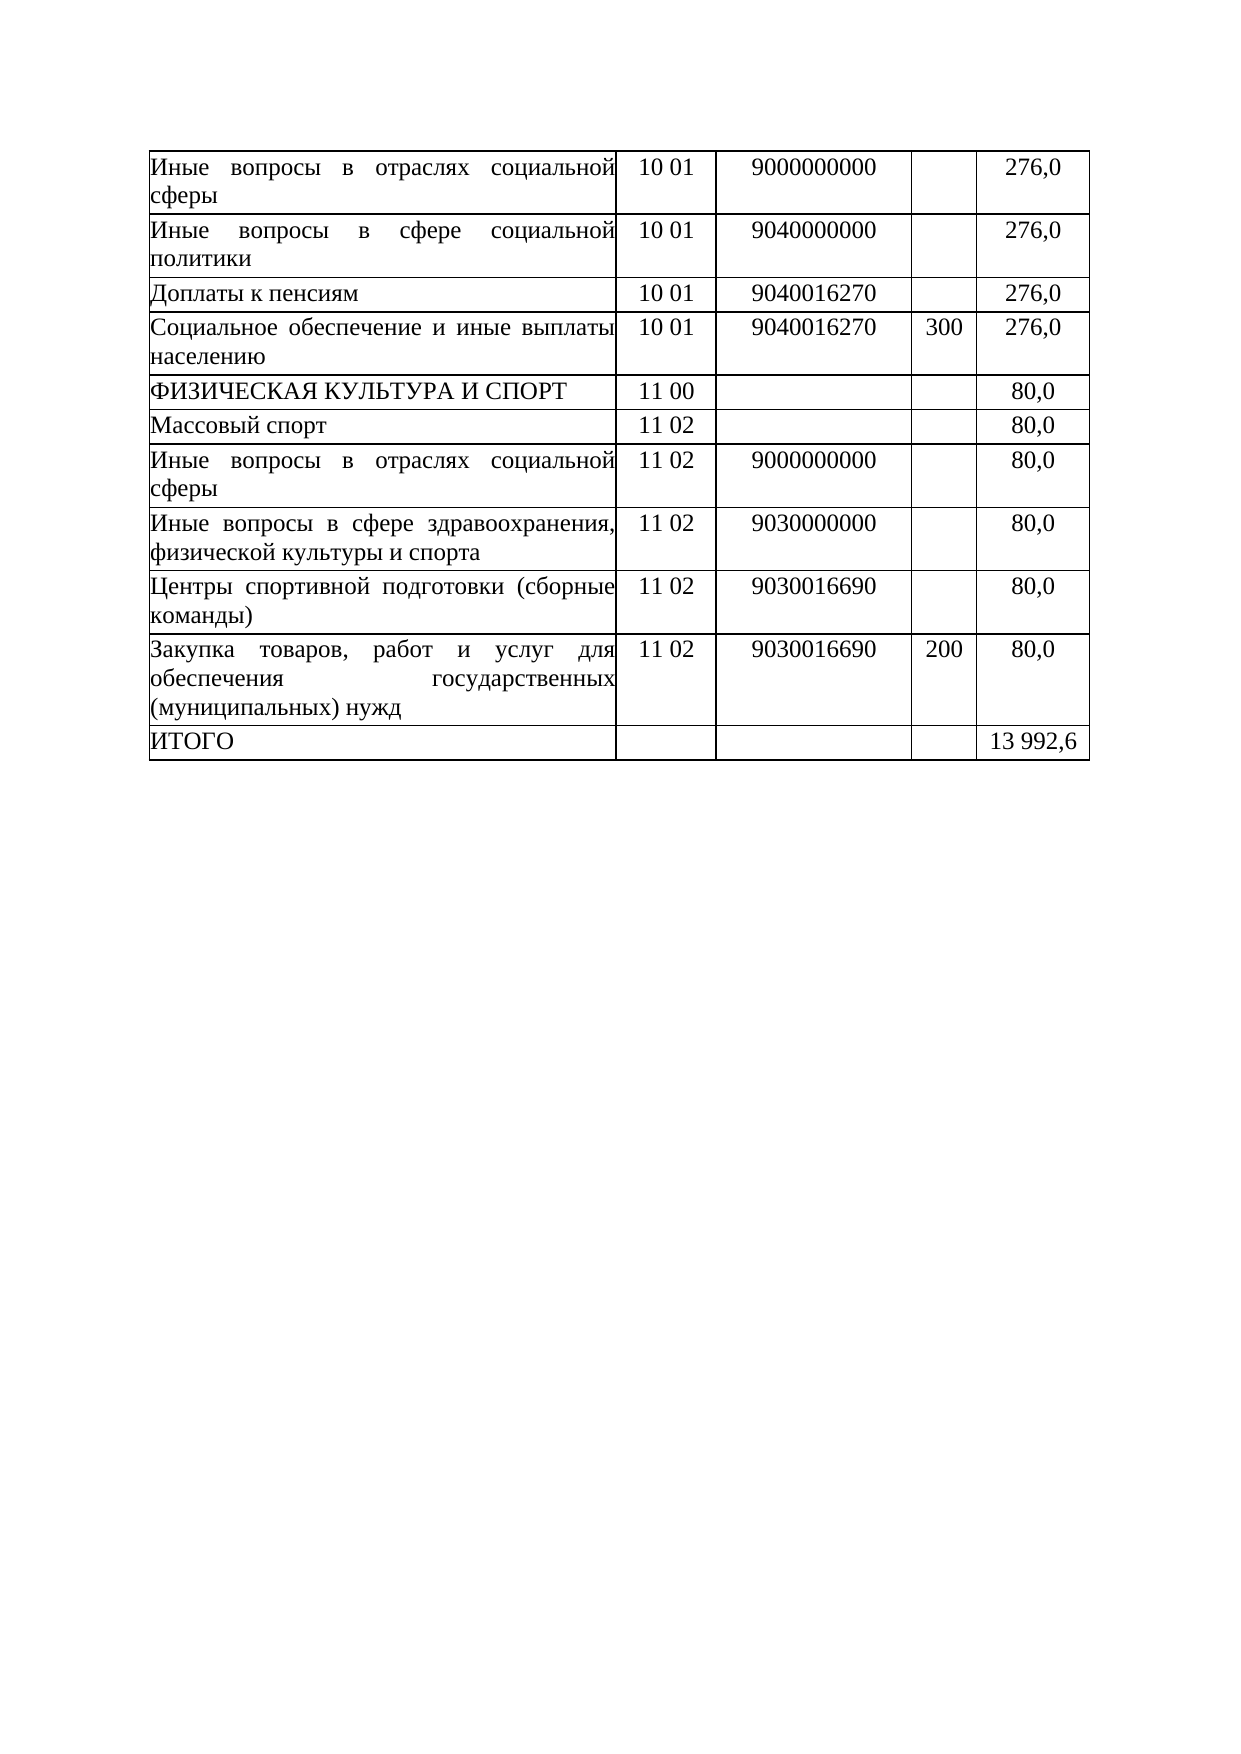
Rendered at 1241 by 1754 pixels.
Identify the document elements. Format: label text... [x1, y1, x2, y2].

table_cell 11 00 [617, 376, 715, 409]
table_cell 9000000000 [717, 445, 911, 506]
table_cell [912, 445, 976, 506]
table_cell Доплаты к пенсиям [150, 278, 615, 311]
table_cell 80,0 [977, 635, 1089, 725]
table_cell 80,0 [977, 376, 1089, 409]
table_cell ИТОГО [150, 726, 615, 759]
table_cell Социальное обеспечение и иные выплаты населению [150, 313, 615, 374]
table_cell 9030000000 [717, 508, 911, 569]
table_cell 80,0 [977, 508, 1089, 569]
table_cell 9040000000 [717, 215, 911, 276]
table_cell 9040016270 [717, 278, 911, 311]
table_cell [717, 376, 911, 409]
table_cell 11 02 [617, 571, 715, 633]
table_cell 276,0 [977, 215, 1089, 276]
table_cell Иные вопросы в сфере здравоохранения, физической культуры и спорта [150, 508, 615, 569]
table_cell Массовый спорт [150, 410, 615, 443]
table_cell ФИЗИЧЕСКАЯ КУЛЬТУРА И СПОРТ [150, 376, 615, 409]
table_cell 200 [912, 635, 976, 725]
table_cell [912, 278, 976, 311]
table_cell [912, 726, 976, 759]
table_cell 80,0 [977, 571, 1089, 633]
table_cell [717, 410, 911, 443]
table_cell [617, 726, 715, 759]
table_cell 276,0 [977, 313, 1089, 374]
table_cell 13 992,6 [977, 726, 1089, 759]
table_cell 9030016690 [717, 571, 911, 633]
table_cell 276,0 [977, 278, 1089, 311]
table_cell [912, 376, 976, 409]
table_cell 9040016270 [717, 313, 911, 374]
table_cell [912, 571, 976, 633]
table_cell 11 02 [617, 635, 715, 725]
table_cell 10 01 [617, 152, 715, 213]
table_cell 9000000000 [717, 152, 911, 213]
table_cell 10 01 [617, 278, 715, 311]
table_cell Иные вопросы в сфере социальной политики [150, 215, 615, 276]
table_cell [912, 508, 976, 569]
table_cell [717, 726, 911, 759]
table_cell [912, 215, 976, 276]
table_cell 11 02 [617, 508, 715, 569]
table_cell Иные вопросы в отраслях социальной сферы [150, 445, 615, 506]
table_cell Иные вопросы в отраслях социальной сферы [150, 152, 615, 213]
table_cell 11 02 [617, 410, 715, 443]
table_cell Закупка товаров, работ и услуг для обеспечения государственных (муниципальных) нужд [150, 635, 615, 725]
table_cell 80,0 [977, 445, 1089, 506]
table_cell 276,0 [977, 152, 1089, 213]
table_cell 10 01 [617, 215, 715, 276]
table_cell Центры спортивной подготовки (сборные команды) [150, 571, 615, 633]
table_cell 300 [912, 313, 976, 374]
table_cell [912, 152, 976, 213]
table_cell 10 01 [617, 313, 715, 374]
table_cell 9030016690 [717, 635, 911, 725]
table_cell 80,0 [977, 410, 1089, 443]
table_cell 11 02 [617, 445, 715, 506]
table_cell [912, 410, 976, 443]
